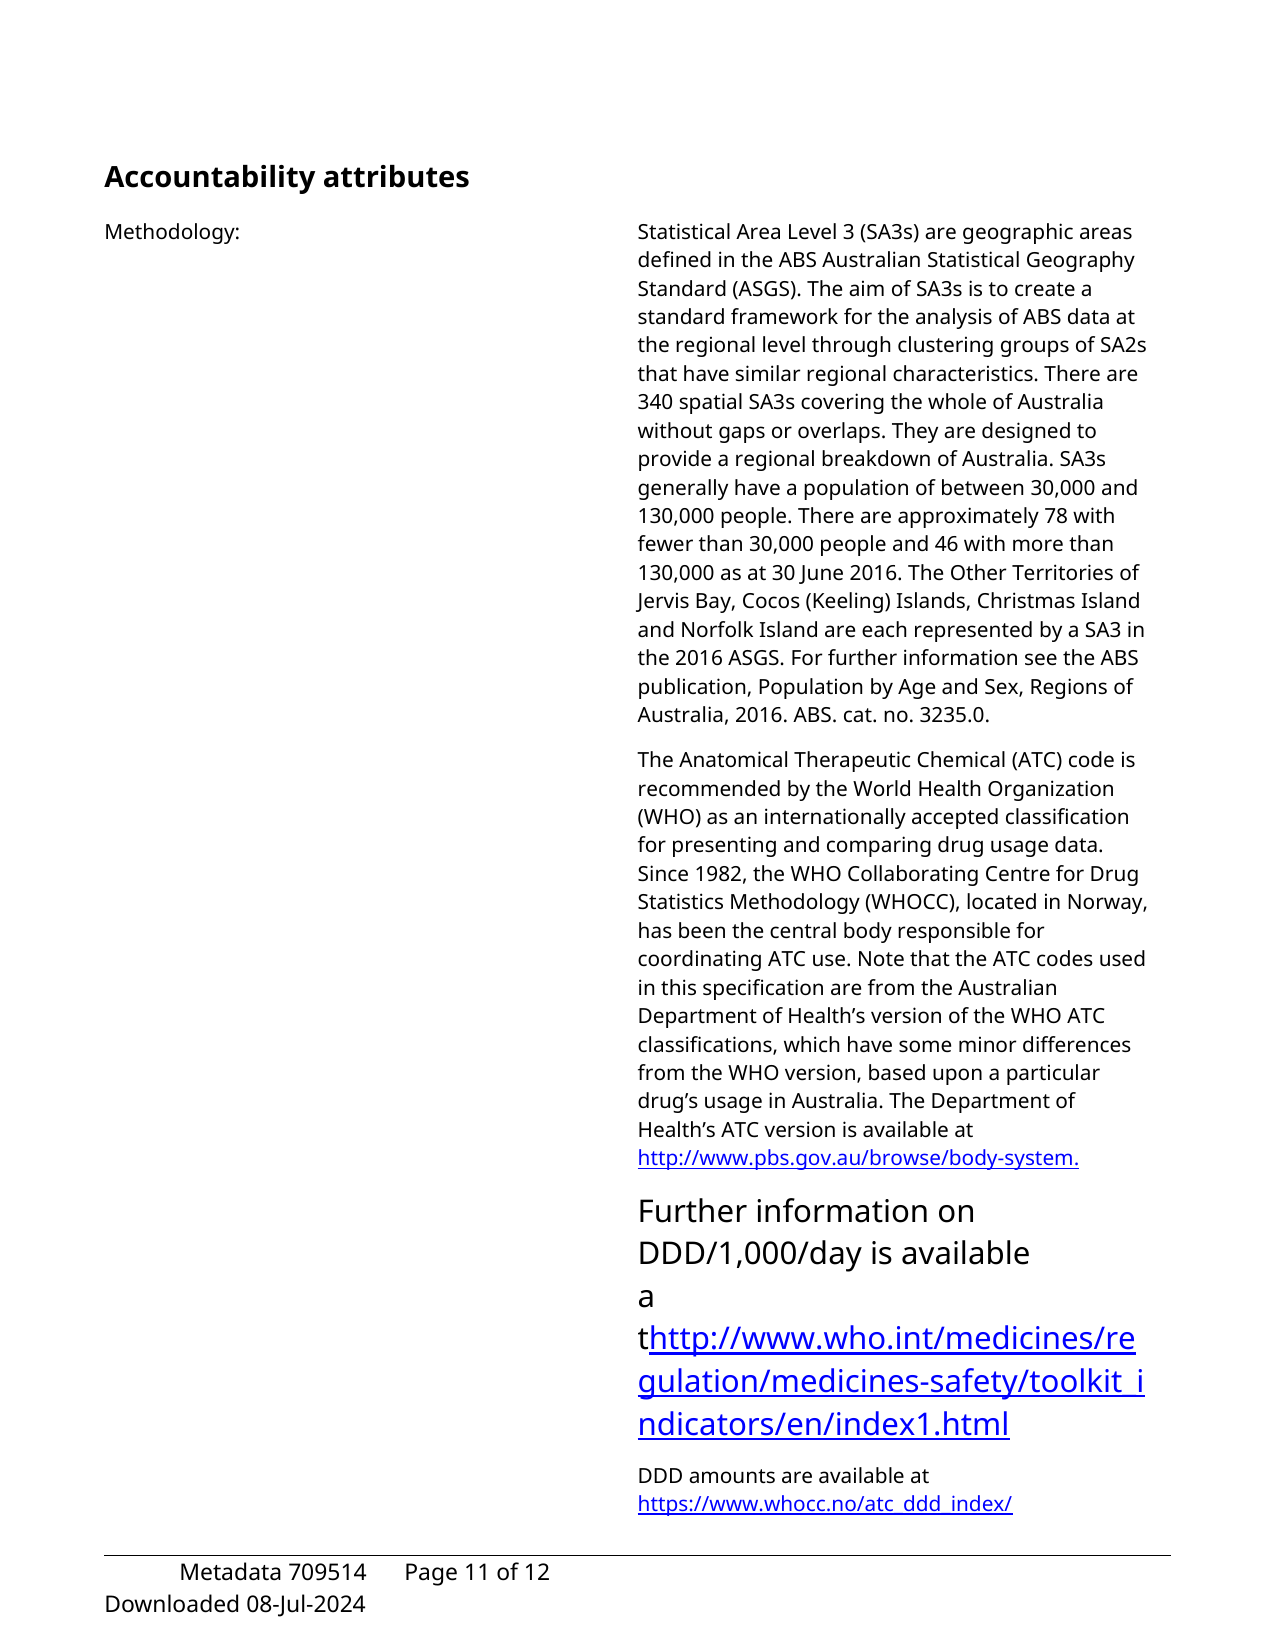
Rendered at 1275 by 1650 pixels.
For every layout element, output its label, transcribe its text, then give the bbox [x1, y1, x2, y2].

table_cell Statistical Area Level 3 (SA3s) are geographic areas defined in the ABS Australian Statistical Geography Standard (ASGS). The aim of SA3s is to create a standard framework for the analysis of ABS data at the regional level through clustering groups of SA2s that have similar regional characteristics. There are 340 spatial SA3s covering the whole of Australia without gaps or overlaps. They are designed to provide a regional breakdown of Australia. SA3s generally have a population of between 30,000 and 130,000 people. There are approximately 78 with fewer than 30,000 people and 46 with more than 130,000 as at 30 June 2016. The Other Territories of Jervis Bay, Cocos (Keeling) Islands, Christmas Island and Norfolk Island are each represented by a SA3 in the 2016 ASGS. For further information see the ABS publication, Population by Age and Sex, Regions of Australia, 2016. ABS. cat. no. 3235.0. The Anatomical Therapeutic Chemical (ATC) code is recommended by the World Health Organization (WHO) as an internationally accepted classification for presenting and comparing drug usage data. Since 1982, the WHO Collaborating Centre for Drug Statistics Methodology (WHOCC), located in Norway, has been the central body responsible for coordinating ATC use. Note that the ATC codes used in this specification are from the Australian Department of Health’s version of the WHO ATC classifications, which have some minor differences from the WHO version, based upon a particular drug’s usage in Australia. The Department of Health’s ATC version is available at http://www.pbs.gov.au/browse/body-system. Further information on DDD/1,000/day is available athttp://www.who.int/medicines/regulation/medicines-safety/toolkit_indicators/en/index1.html DDD amounts are available at https://www.whocc.no/atc_ddd_index/ [626, 206, 1159, 1528]
table_cell Methodology: [93, 206, 626, 1528]
table_cell Accountability attributes [93, 110, 1159, 206]
